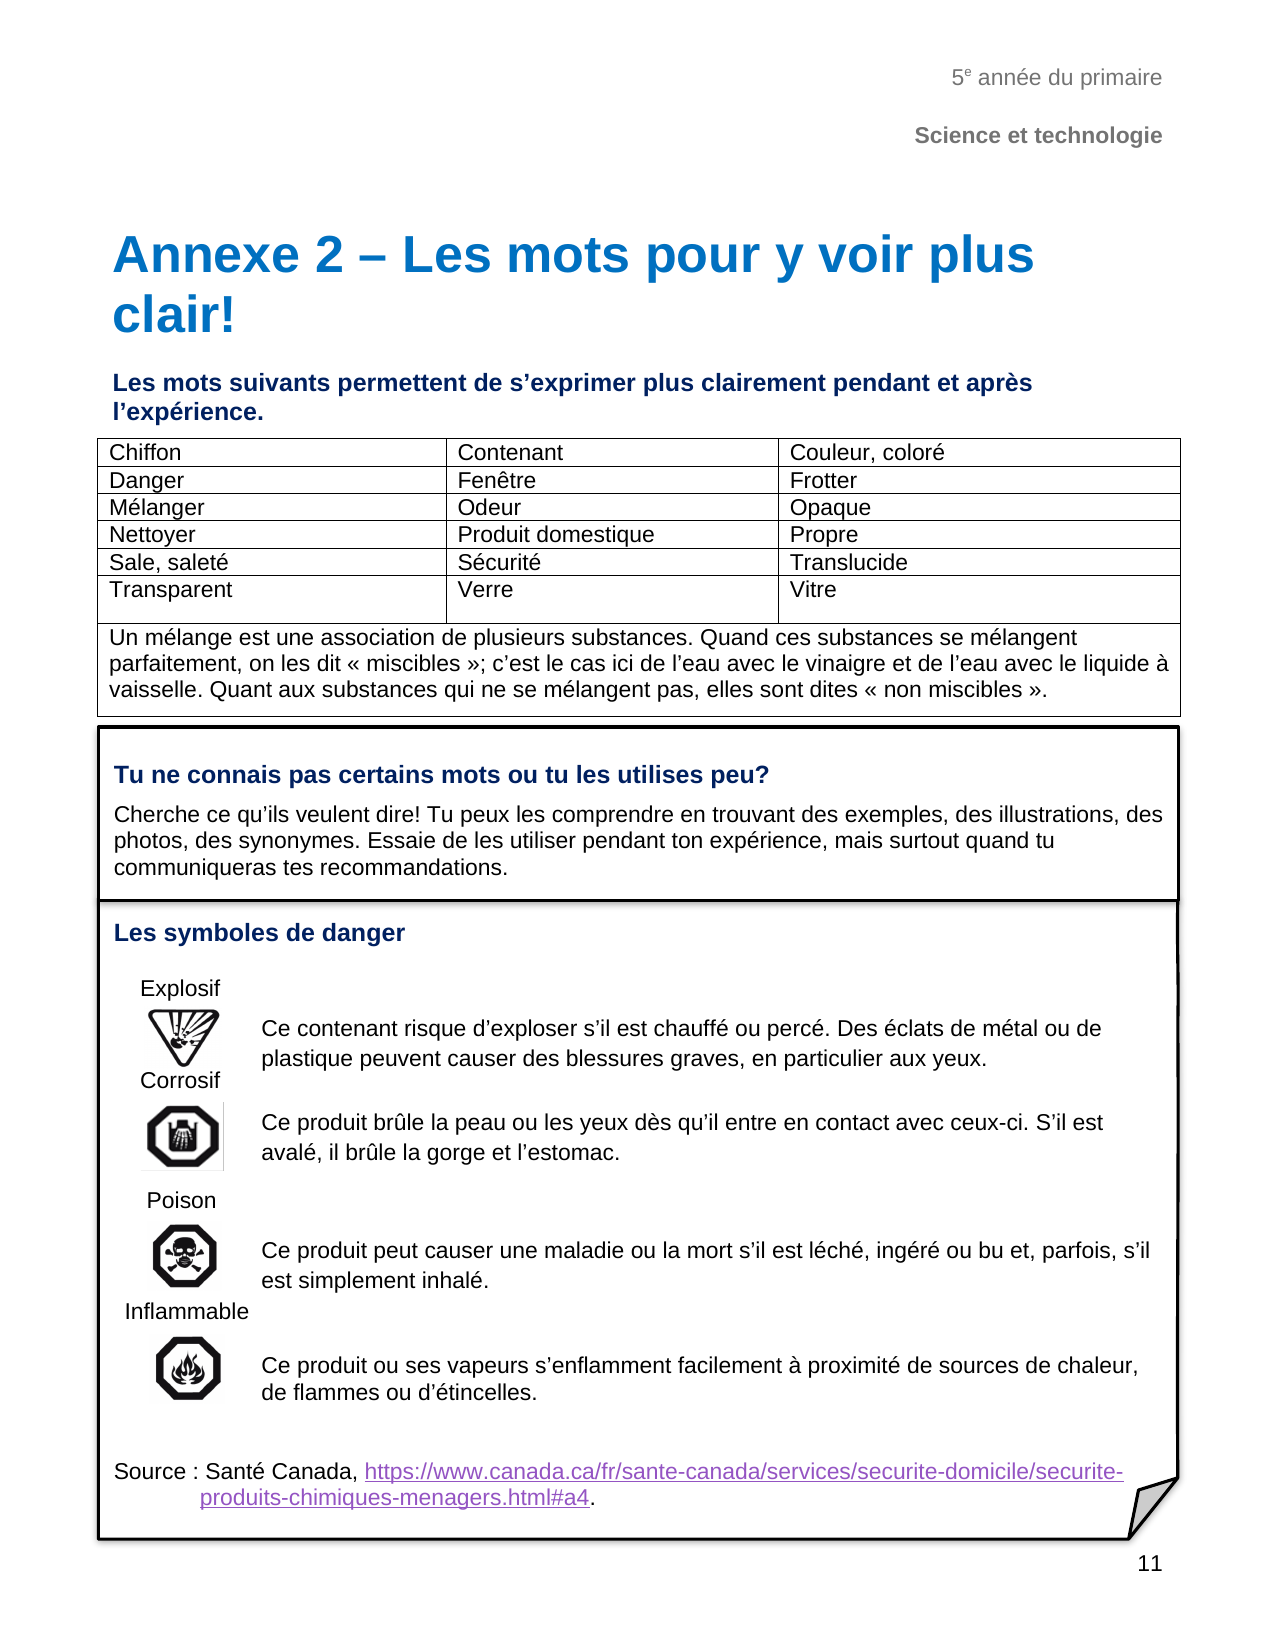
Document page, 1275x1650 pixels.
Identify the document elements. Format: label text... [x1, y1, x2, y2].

table_cell Frotter [779, 467, 1180, 493]
table_cell Un mélange est une association de plusieurs substances. Quand ces substances se mélangent parfaitement, on les dit « miscibles »; c’est le cas ici de l’eau avec le vinaigre et de l’eau avec le liquide à vaisselle. Quant aux substances qui ne se mélangent pas, elles sont dites « non miscibles ». [98, 624, 1180, 716]
text Science et technologie [112, 122, 1162, 148]
table_cell Sécurité [447, 549, 778, 575]
picture [147, 1221, 222, 1291]
table_cell Propre [779, 521, 1180, 548]
table_cell Transparent [98, 576, 446, 622]
picture [149, 1334, 225, 1404]
table_cell Fenêtre [447, 467, 778, 493]
table_cell Danger [98, 467, 446, 493]
table_cell Opaque [779, 494, 1180, 520]
table_cell Odeur [447, 494, 778, 520]
text Annexe 2 – Les mots pour y voir plus clair! [112, 223, 1162, 343]
table_cell Produit domestique [447, 521, 778, 548]
table_header Contenant [447, 439, 778, 466]
table_cell Vitre [779, 576, 1180, 622]
table_cell Verre [447, 576, 778, 622]
table_cell Translucide [779, 549, 1180, 575]
text Les mots suivants permettent de s’exprimer plus clairement pendant et après l’expérience. [112, 368, 1162, 426]
table_cell Sale, saleté [98, 549, 446, 575]
table_header Chiffon [98, 439, 446, 466]
table_cell Nettoyer [98, 521, 446, 548]
table_cell Mélanger [98, 494, 446, 520]
picture [140, 1102, 225, 1172]
table_header Couleur, coloré [779, 439, 1180, 466]
